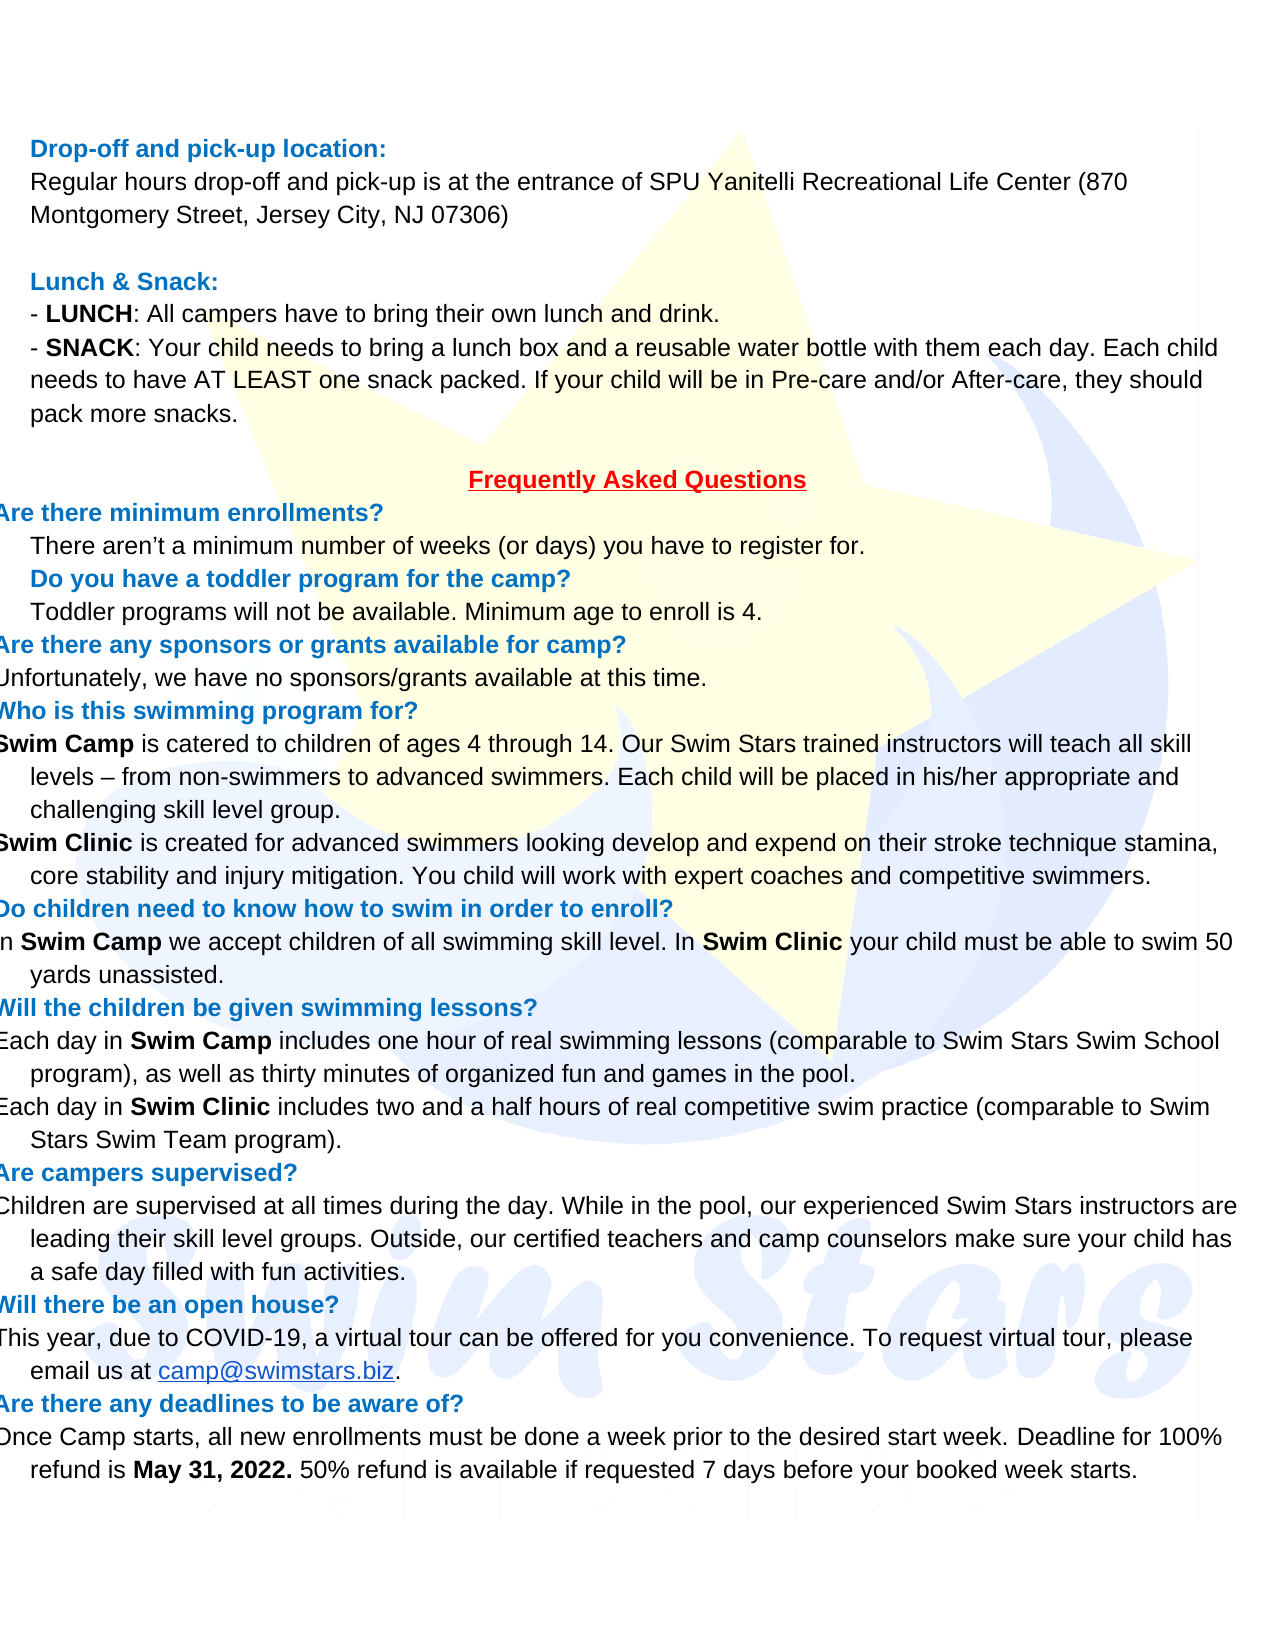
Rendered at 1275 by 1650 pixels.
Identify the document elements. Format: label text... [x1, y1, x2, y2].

list Will the children be given swimming lessons? [0, 993, 1245, 1022]
list Lunch & Snack: - LUNCH: All campers have to bring their own lunch and drink. - SNACK: Your child needs to bring a lunch box and a reusable water bottle with them each day. Each child needs to have AT LEAST one snack packed. If your child will be in Pre-care and/or After-care, they should pack more snacks. [0, 233, 1245, 427]
list Are campers supervised? [0, 1158, 1245, 1187]
list Who is this swimming program for? [0, 696, 1245, 724]
list Do children need to know how to swim in order to enroll? [0, 894, 1245, 923]
list Each day in Swim Camp includes one hour of real swimming lessons (comparable to Swim Stars Swim School program), as well as thirty minutes of organized fun and games in the pool. [0, 1026, 1245, 1088]
list Drop-off and pick-up location: Regular hours drop-off and pick-up is at the entrance of SPU Yanitelli Recreational Life Center (870 Montgomery Street, Jersey City, NJ 07306) [0, 101, 1245, 229]
list Are there any deadlines to be aware of? [0, 1389, 1245, 1418]
list Once Camp starts, all new enrollments must be done a week prior to the desired start week. Deadline for 100% refund is May 31, 2022. 50% refund is available if requested 7 days before your booked week starts. [0, 1422, 1245, 1484]
list Each day in Swim Clinic includes two and a half hours of real competitive swim practice (comparable to Swim Stars Swim Team program). [0, 1092, 1245, 1154]
list Are there minimum enrollments? There aren’t a minimum number of weeks (or days) you have to register for. Do you have a toddler program for the camp? Toddler programs will not be available. Minimum age to enroll is 4. [0, 498, 1245, 625]
list In Swim Camp we accept children of all swimming skill level. In Swim Clinic your child must be able to swim 50 yards unassisted. [0, 927, 1245, 989]
list Swim Camp is catered to children of ages 4 through 14. Our Swim Stars trained instructors will teach all skill levels – from non-swimmers to advanced swimmers. Each child will be placed in his/her appropriate and challenging skill level group. [0, 729, 1245, 823]
list Unfortunately, we have no sponsors/grants available at this time. [0, 663, 1245, 691]
list Are there any sponsors or grants available for camp? [0, 630, 1245, 658]
list Frequently Asked Questions [0, 432, 1245, 493]
list Children are supervised at all times during the day. While in the pool, our experienced Swim Stars instructors are leading their skill level groups. Outside, our certified teachers and camp counselors make sure your child has a safe day filled with fun activities. [0, 1191, 1245, 1286]
list Swim Clinic is created for advanced swimmers looking develop and expend on their stroke technique stamina, core stability and injury mitigation. You child will work with expert coaches and competitive swimmers. [0, 828, 1245, 889]
list Will there be an open house? [0, 1290, 1245, 1319]
list This year, due to COVID-19, a virtual tour can be offered for you convenience. To request virtual tour, please email us at camp@swimstars.biz. [0, 1323, 1245, 1385]
